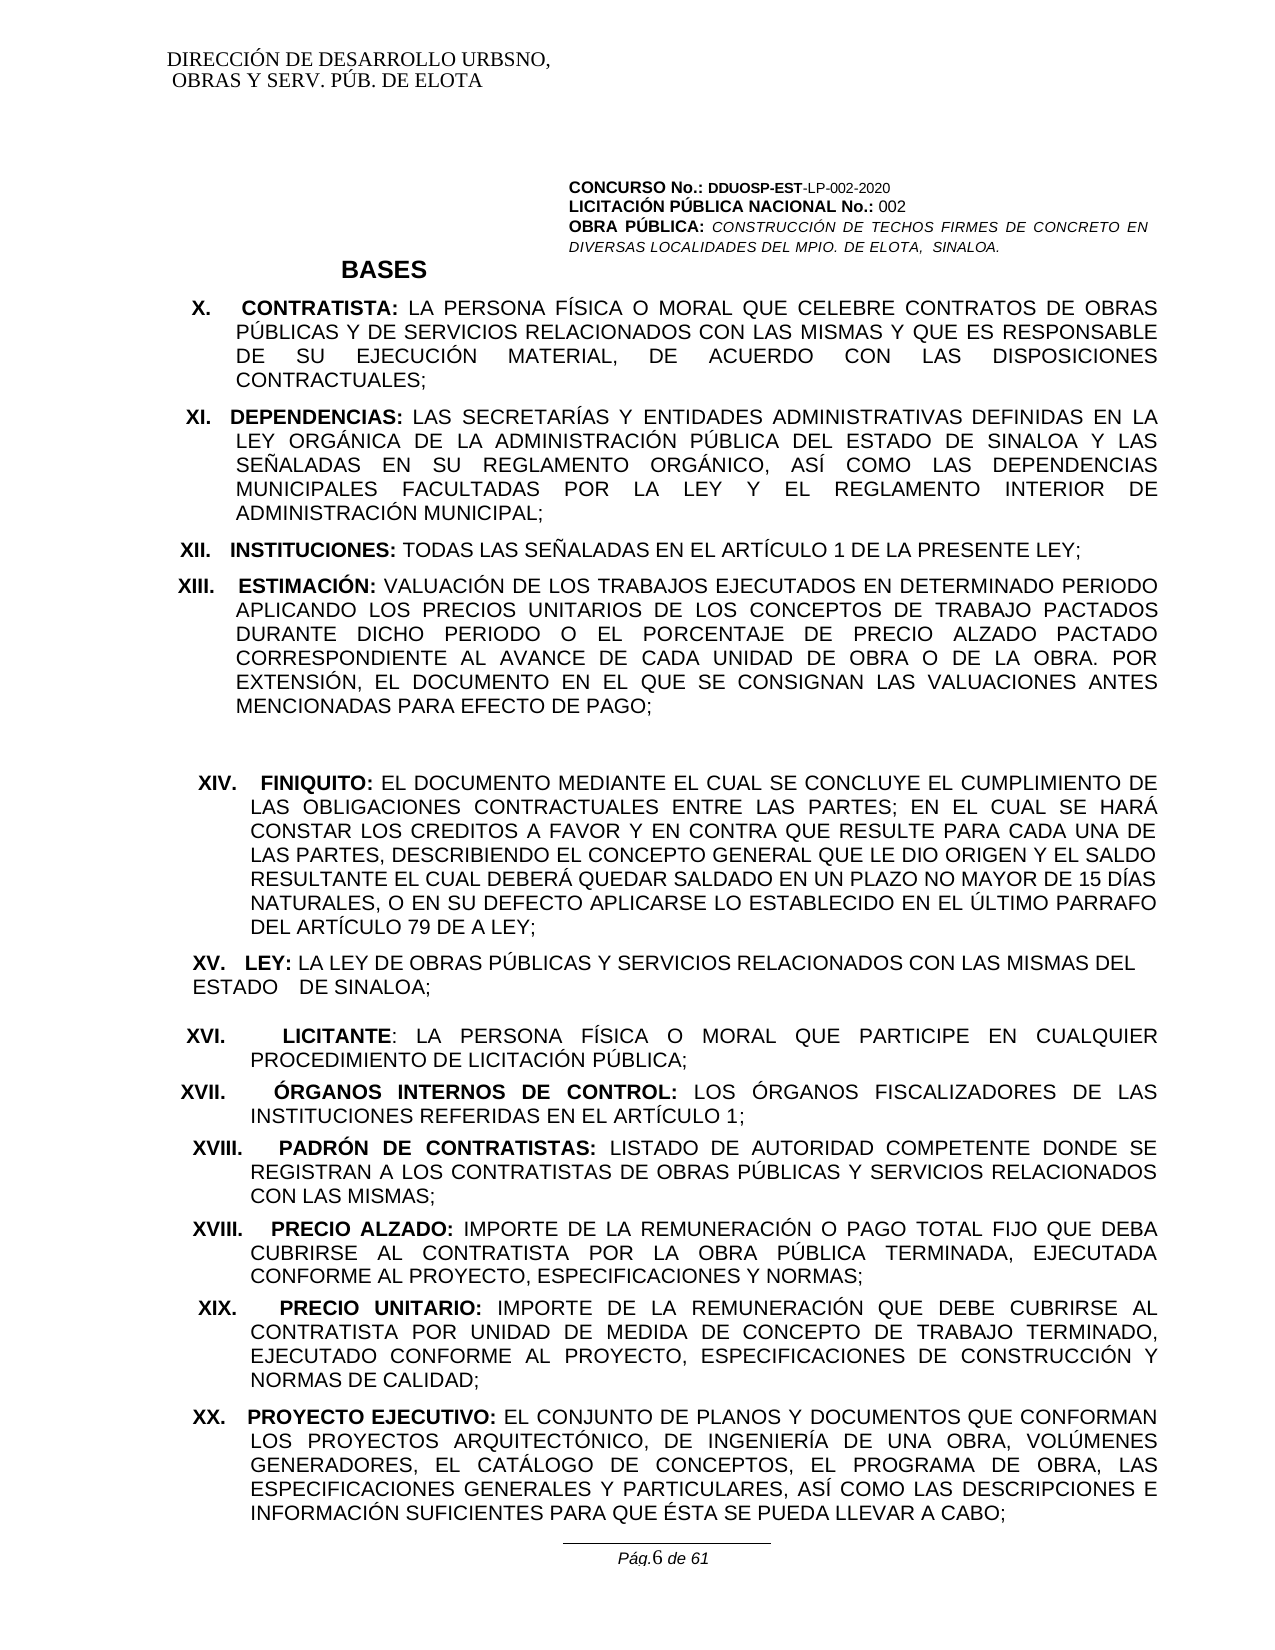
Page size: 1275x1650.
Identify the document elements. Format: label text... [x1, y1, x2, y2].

text X. CONTRATISTA: LA PERSONA FÍSICA O MORAL QUE CELEBRE CONTRATOS DE OBRAS PÚBLICAS Y DE SERVICIOS RELACIONADOS CON LAS MISMAS Y QUE ES RESPONSABLE DE SU EJECUCIÓN MATERIAL, DE ACUERDO CON LAS DISPOSICIONES CONTRACTUALES; [191, 296, 1158, 392]
text XVIII. PRECIO ALZADO: IMPORTE DE LA REMUNERACIÓN O PAGO TOTAL FIJO QUE DEBA CUBRIRSE AL CONTRATISTA POR LA OBRA PÚBLICA TERMINADA, EJECUTADA CONFORME AL PROYECTO, ESPECIFICACIONES Y NORMAS; [192, 1216, 1158, 1288]
text XIV. FINIQUITO: EL DOCUMENTO MEDIANTE EL CUAL SE CONCLUYE EL CUMPLIMIENTO DE LAS OBLIGACIONES CONTRACTUALES ENTRE LAS PARTES; EN EL CUAL SE HARÁ CONSTAR LOS CREDITOS A FAVOR Y EN CONTRA QUE RESULTE PARA CADA UNA DE LAS PARTES, DESCRIBIENDO EL CONCEPTO GENERAL QUE LE DIO ORIGEN Y EL SALDO RESULTANTE EL CUAL DEBERÁ QUEDAR SALDADO EN UN PLAZO NO MAYOR DE 15 DÍAS NATURALES, O EN SU DEFECTO APLICARSE LO ESTABLECIDO EN EL ÚLTIMO PARRAFO DEL ARTÍCULO 79 DE A LEY; [198, 771, 1158, 938]
text XIX. PRECIO UNITARIO: IMPORTE DE LA REMUNERACIÓN QUE DEBE CUBRIRSE AL CONTRATISTA POR UNIDAD DE MEDIDA DE CONCEPTO DE TRABAJO TERMINADO, EJECUTADO CONFORME AL PROYECTO, ESPECIFICACIONES DE CONSTRUCCIÓN Y NORMAS DE CALIDAD; [198, 1296, 1158, 1392]
text XVI. LICITANTE: LA PERSONA FÍSICA O MORAL QUE PARTICIPE EN CUALQUIER PROCEDIMIENTO DE LICITACIÓN PÚBLICA; [186, 1024, 1158, 1072]
text XX. PROYECTO EJECUTIVO: EL CONJUNTO DE PLANOS Y DOCUMENTOS QUE CONFORMAN LOS PROYECTOS ARQUITECTÓNICO, DE INGENIERÍA DE UNA OBRA, VOLÚMENES GENERADORES, EL CATÁLOGO DE CONCEPTOS, EL PROGRAMA DE OBRA, LAS ESPECIFICACIONES GENERALES Y PARTICULARES, ASÍ COMO LAS DESCRIPCIONES E INFORMACIÓN SUFICIENTES PARA QUE ÉSTA SE PUEDA LLEVAR A CABO; [192, 1404, 1158, 1524]
text XIII. ESTIMACIÓN: VALUACIÓN DE LOS TRABAJOS EJECUTADOS EN DETERMINADO PERIODO APLICANDO LOS PRECIOS UNITARIOS DE LOS CONCEPTOS DE TRABAJO PACTADOS DURANTE DICHO PERIODO O EL PORCENTAJE DE PRECIO ALZADO PACTADO CORRESPONDIENTE AL AVANCE DE CADA UNIDAD DE OBRA O DE LA OBRA. POR EXTENSIÓN, EL DOCUMENTO EN EL QUE SE CONSIGNAN LAS VALUACIONES ANTES MENCIONADAS PARA EFECTO DE PAGO; [178, 574, 1158, 718]
text XI. DEPENDENCIAS: LAS SECRETARÍAS Y ENTIDADES ADMINISTRATIVAS DEFINIDAS EN LA LEY ORGÁNICA DE LA ADMINISTRACIÓN PÚBLICA DEL ESTADO DE SINALOA Y LAS SEÑALADAS EN SU REGLAMENTO ORGÁNICO, ASÍ COMO LAS DEPENDENCIAS MUNICIPALES FACULTADAS POR LA LEY Y EL REGLAMENTO INTERIOR DE ADMINISTRACIÓN MUNICIPAL; [186, 405, 1158, 524]
text XVIII. PADRÓN DE CONTRATISTAS: LISTADO DE AUTORIDAD COMPETENTE DONDE SE REGISTRAN A LOS CONTRATISTAS DE OBRAS PÚBLICAS Y SERVICIOS RELACIONADOS CON LAS MISMAS; [192, 1136, 1158, 1208]
text XV. LEY: LA LEY DE OBRAS PÚBLICAS Y SERVICIOS RELACIONADOS CON LAS MISMAS DEL ESTADO DE SINALOA; [192, 951, 1167, 999]
text XII. INSTITUCIONES: TODAS LAS SEÑALADAS EN EL ARTÍCULO 1 DE LA PRESENTE LEY; [180, 537, 1167, 561]
text XVII. ÓRGANOS INTERNOS DE CONTROL: LOS ÓRGANOS FISCALIZADORES DE LAS INSTITUCIONES REFERIDAS EN EL ARTÍCULO 1; [180, 1080, 1158, 1128]
